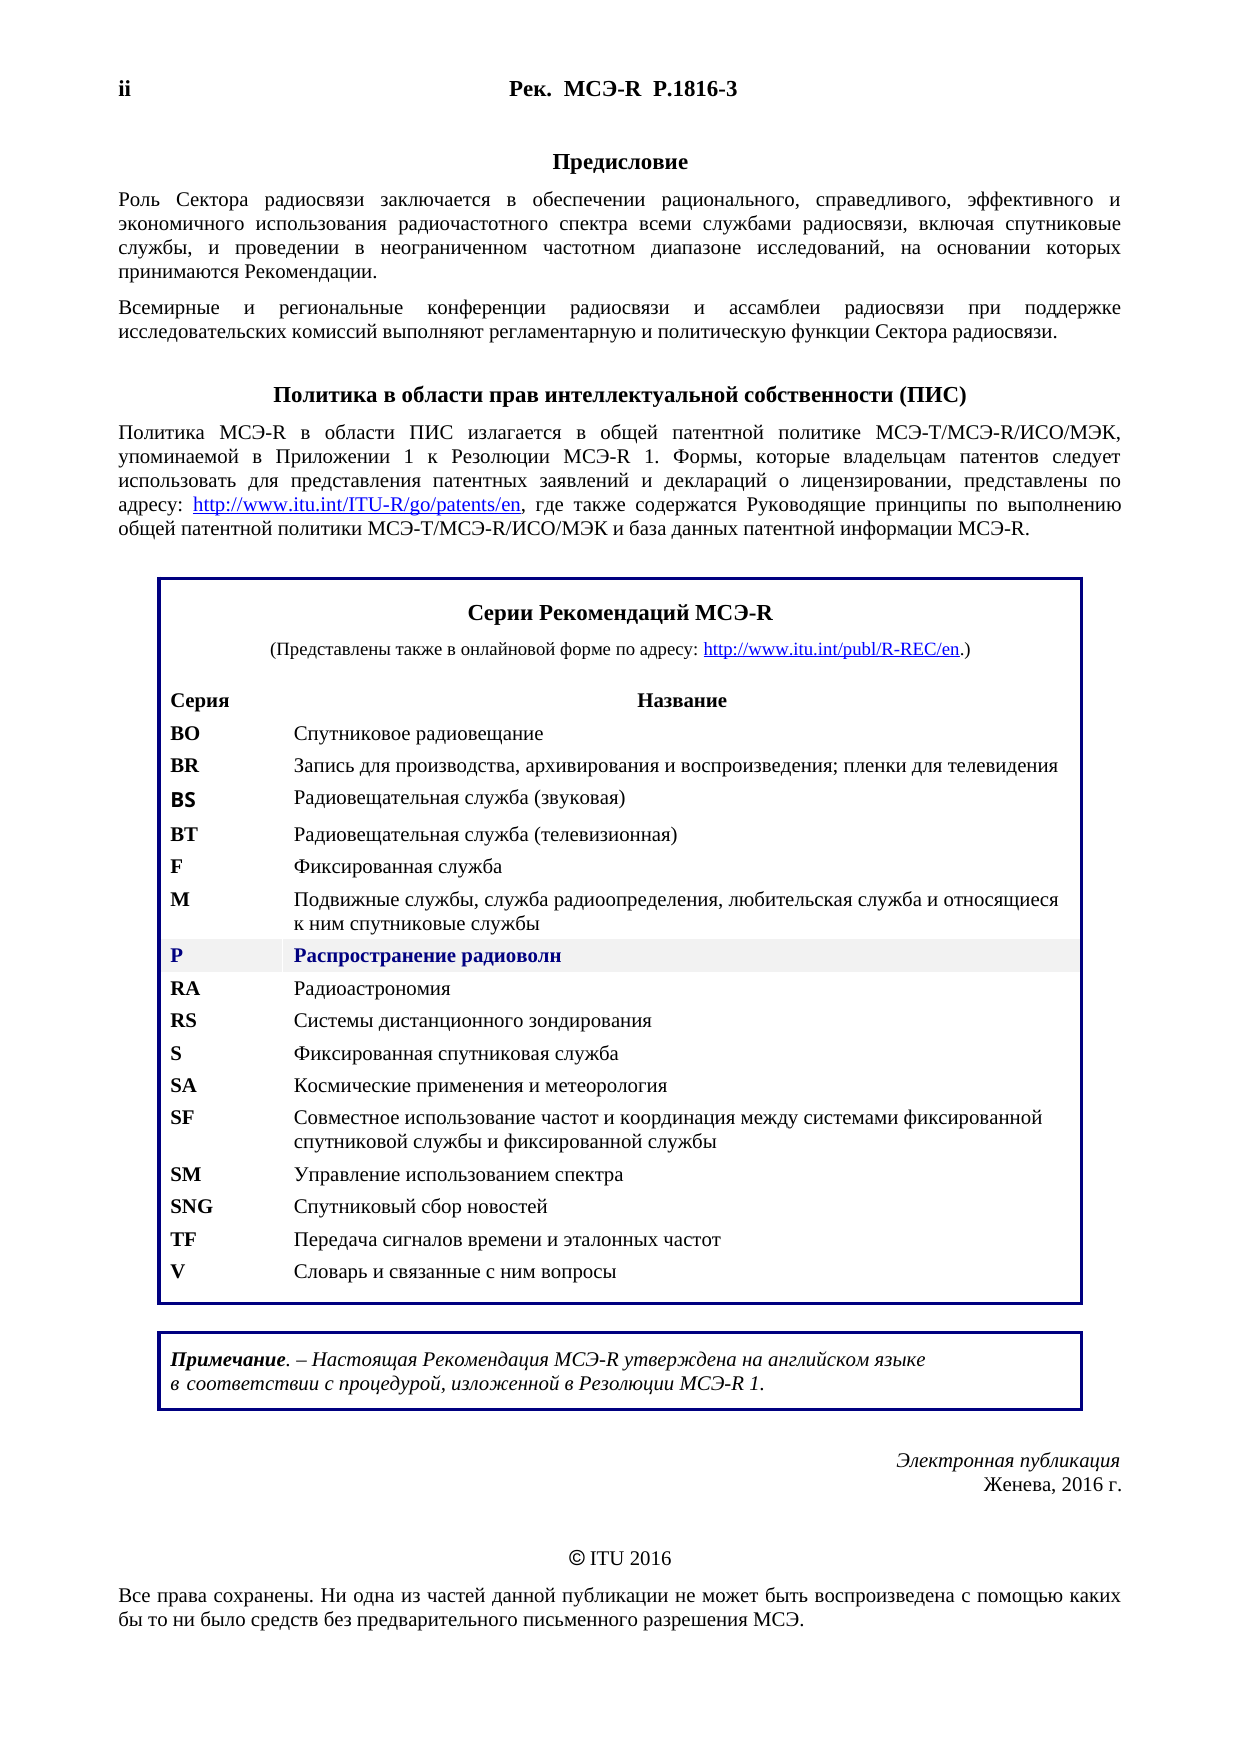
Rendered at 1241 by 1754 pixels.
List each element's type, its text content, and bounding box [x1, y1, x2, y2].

table_cell Передача сигналов времени и эталонных частот [283, 1223, 1080, 1255]
text Предисловие [118, 148, 1122, 174]
table_cell Радиовещательная служба (звуковая) [283, 781, 1080, 818]
table_cell TF [161, 1223, 282, 1255]
text Электронная публикация Женева, 2016 г. [118, 1448, 1122, 1496]
text Политика в области прав интеллектуальной собственности (ПИС) [118, 381, 1122, 407]
text Все права сохранены. Ни одна из частей данной публикации не может быть воспроизведена с помощью каких бы то ни было средств без предварительного письменного разрешения МСЭ. [118, 1583, 1122, 1631]
table_cell Распространение радиоволн [283, 939, 1080, 972]
table_cell Системы дистанционного зондирования [283, 1004, 1080, 1036]
table_cell V [161, 1255, 282, 1302]
table_cell Фиксированная служба [283, 850, 1080, 883]
table_cell Подвижные службы, служба радиоопределения, любительская служба и относящиеся к ним спутниковые службы [283, 883, 1080, 939]
table_cell Спутниковый сбор новостей [283, 1190, 1080, 1222]
table_cell SNG [161, 1190, 282, 1222]
table_cell RA [161, 972, 282, 1004]
table_cell Совместное использование частот и координация между системами фиксированной спутниковой службы и фиксированной службы [283, 1101, 1080, 1158]
table_cell BT [161, 818, 282, 850]
table_cell BR [161, 749, 282, 781]
table_cell SM [161, 1158, 282, 1190]
table_cell BS [161, 781, 282, 818]
text Роль Сектора радиосвязи заключается в обеспечении рационального, справедливого, эффективного и экономичного использования радиочастотного спектра всеми службами радиосвязи, включая спутниковые службы, и проведении в неограниченном частотном диапазоне исследований, на основании которых принимаются Рекомендации. [118, 187, 1122, 283]
table_header Серии Рекомендаций МСЭ-R (Представлены также в онлайновой форме по адресу: http://www.itu.int/publ/R-REC/en.) [161, 580, 1080, 684]
table_cell Космические применения и метеорология [283, 1069, 1080, 1101]
text ITU 2016 [118, 1546, 1122, 1570]
table_cell Управление использованием спектра [283, 1158, 1080, 1190]
table_cell F [161, 850, 282, 883]
table_cell Радиоастрономия [283, 972, 1080, 1004]
table_cell Серия [161, 684, 282, 716]
table_cell Запись для производства, архивирования и воспроизведения; пленки для телевидения [283, 749, 1080, 781]
text Политика МСЭ-R в области ПИС излагается в общей патентной политике МСЭ-Т/МСЭ-R/ИСО/МЭК, упоминаемой в Приложении 1 к Резолюции МСЭ-R 1. Формы, которые владельцам патентов следует использовать для представления патентных заявлений и деклараций о лицензировании, представлены по адресу: http://www.itu.int/ITU-R/go/patents/en, где также содержатся Руководящие принципы по выполнению общей патентной политики МСЭ-Т/МСЭ-R/ИСО/МЭК и база данных патентной информации МСЭ-R. [118, 420, 1122, 540]
table_cell Спутниковое радиовещание [283, 716, 1080, 749]
table_cell Название [283, 684, 1080, 716]
table_header Примечание. – Настоящая Рекомендация МСЭ-R утверждена на английском языке в соответствии с процедурой, изложенной в Резолюции МСЭ-R 1. [161, 1334, 1080, 1407]
table_cell RS [161, 1004, 282, 1036]
table_cell Фиксированная спутниковая служба [283, 1036, 1080, 1069]
text Всемирные и региональные конференции радиосвязи и ассамблеи радиосвязи при поддержке исследовательских комиссий выполняют регламентарную и политическую функции Сектора радиосвязи. [118, 295, 1122, 343]
table_cell SF [161, 1101, 282, 1158]
table_cell Словарь и связанные с ним вопросы [283, 1255, 1080, 1302]
table_cell Радиовещательная служба (телевизионная) [283, 818, 1080, 850]
table_cell SA [161, 1069, 282, 1101]
table_cell P [161, 939, 282, 972]
table_cell M [161, 883, 282, 939]
table_cell BO [161, 716, 282, 749]
table_cell S [161, 1036, 282, 1069]
